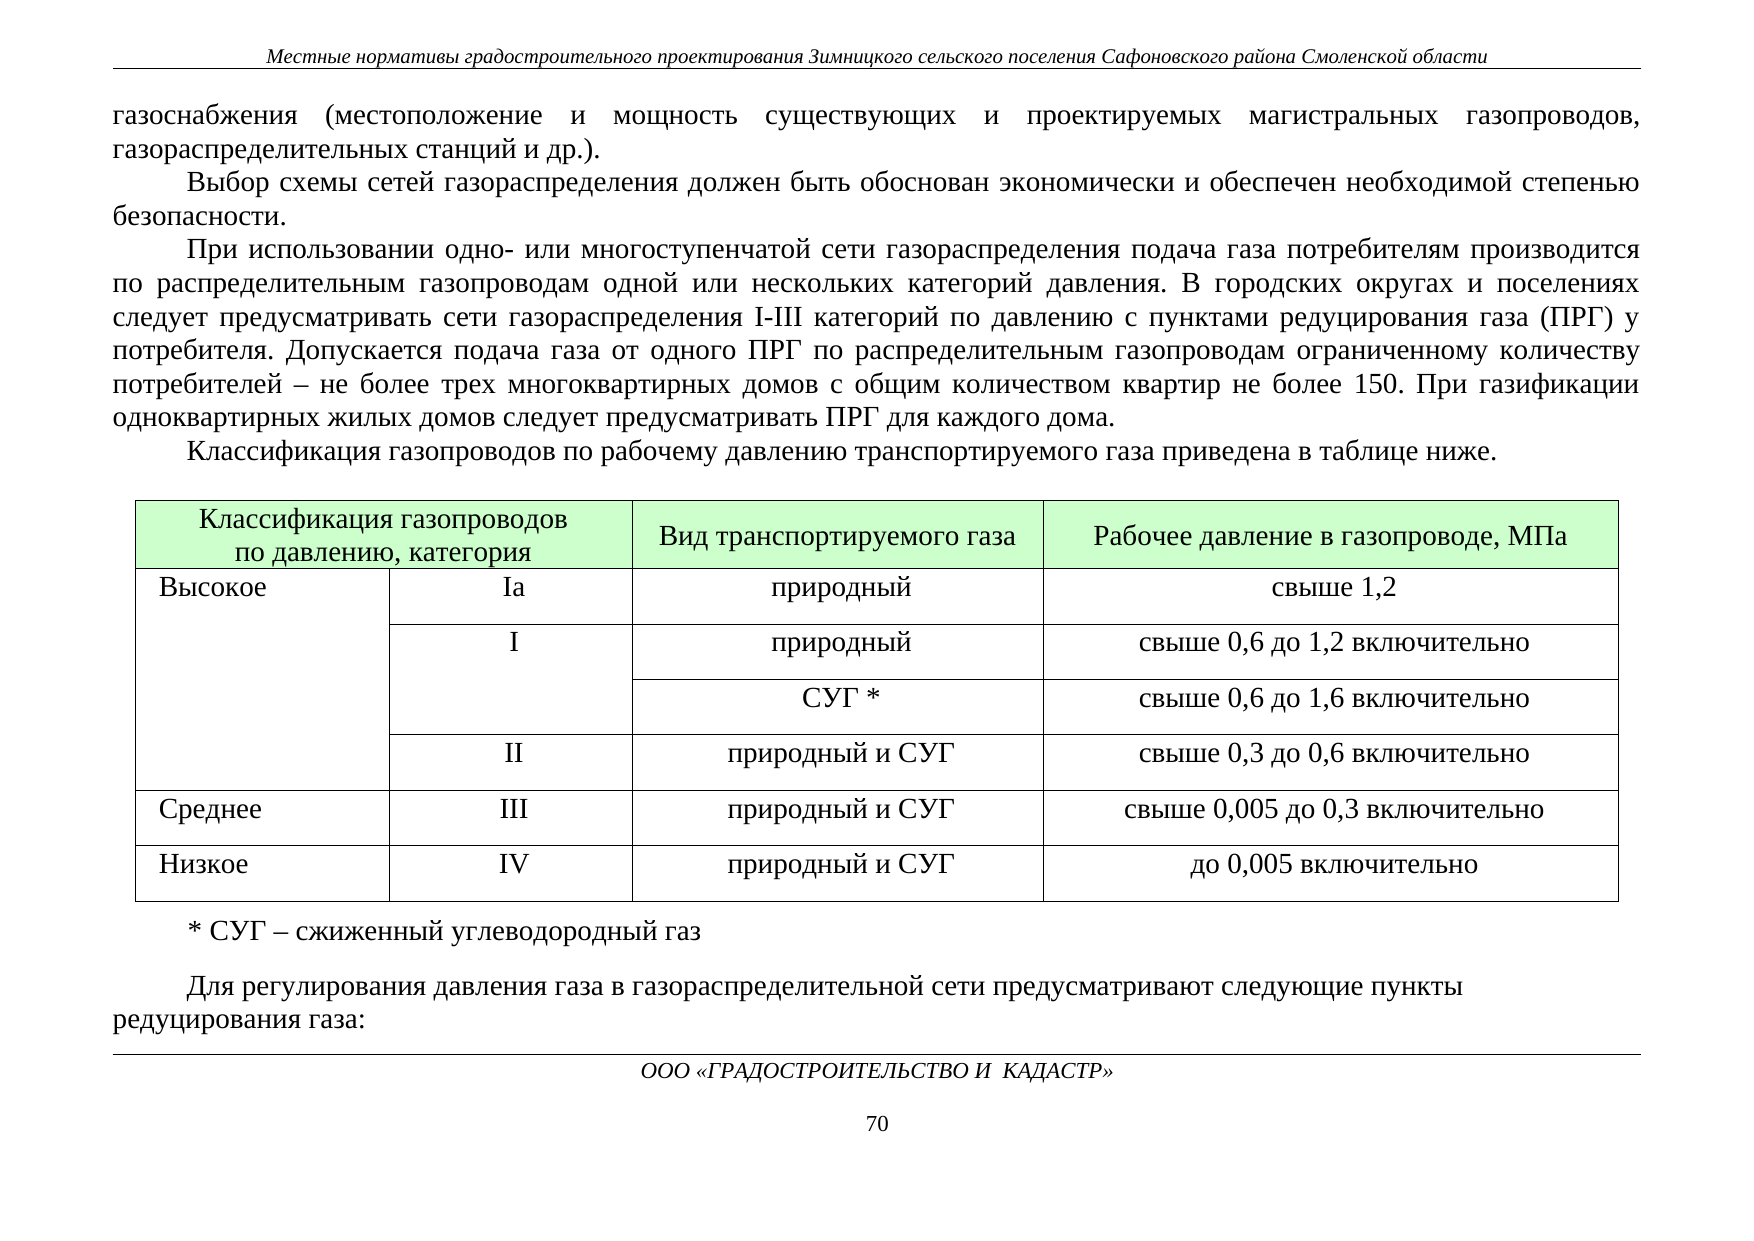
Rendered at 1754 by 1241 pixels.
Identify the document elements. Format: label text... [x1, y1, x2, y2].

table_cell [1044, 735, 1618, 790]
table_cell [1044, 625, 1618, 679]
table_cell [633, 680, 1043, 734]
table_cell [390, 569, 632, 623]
text Для регулирования давления газа в газораспределительной сети предусматривают следующие пункты редуцирования газа: [112, 968, 1641, 1035]
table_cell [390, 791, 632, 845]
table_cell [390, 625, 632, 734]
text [112, 97, 1641, 164]
text При использовании одно- или многоступенчатой сети газораспределения подача газа потребителям производится по распределительным газопроводам одной или нескольких категорий давления. В городских округах и поселениях следует предусматривать сети газораспределения I-III категорий по давлению с пунктами редуцирования газа (ПРГ) у потребителя. Допускается подача газа от одного ПРГ по распределительным газопроводам ограниченному количеству потребителей – не более трех многоквартирных домов с общим количеством квартир не более 150. При газификации одноквартирных жилых домов следует предусматривать ПРГ для каждого дома. [112, 232, 1641, 433]
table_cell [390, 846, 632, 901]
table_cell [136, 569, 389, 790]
text Выбор схемы сетей газораспределения должен быть обоснован экономически и обеспечен необходимой степенью безопасности. [112, 164, 1641, 232]
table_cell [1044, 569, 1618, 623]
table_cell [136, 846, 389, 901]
text * СУГ – сжиженный углеводородный газ [112, 914, 1641, 947]
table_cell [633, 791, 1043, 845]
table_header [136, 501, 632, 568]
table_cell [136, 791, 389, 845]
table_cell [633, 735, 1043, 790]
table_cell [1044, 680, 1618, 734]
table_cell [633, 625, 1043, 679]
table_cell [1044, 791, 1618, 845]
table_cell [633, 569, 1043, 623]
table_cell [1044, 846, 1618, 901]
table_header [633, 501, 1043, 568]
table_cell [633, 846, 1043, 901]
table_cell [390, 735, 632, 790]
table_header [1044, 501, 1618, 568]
text Классификация газопроводов по рабочему давлению транспортируемого газа приведена в таблице ниже. [112, 433, 1641, 466]
